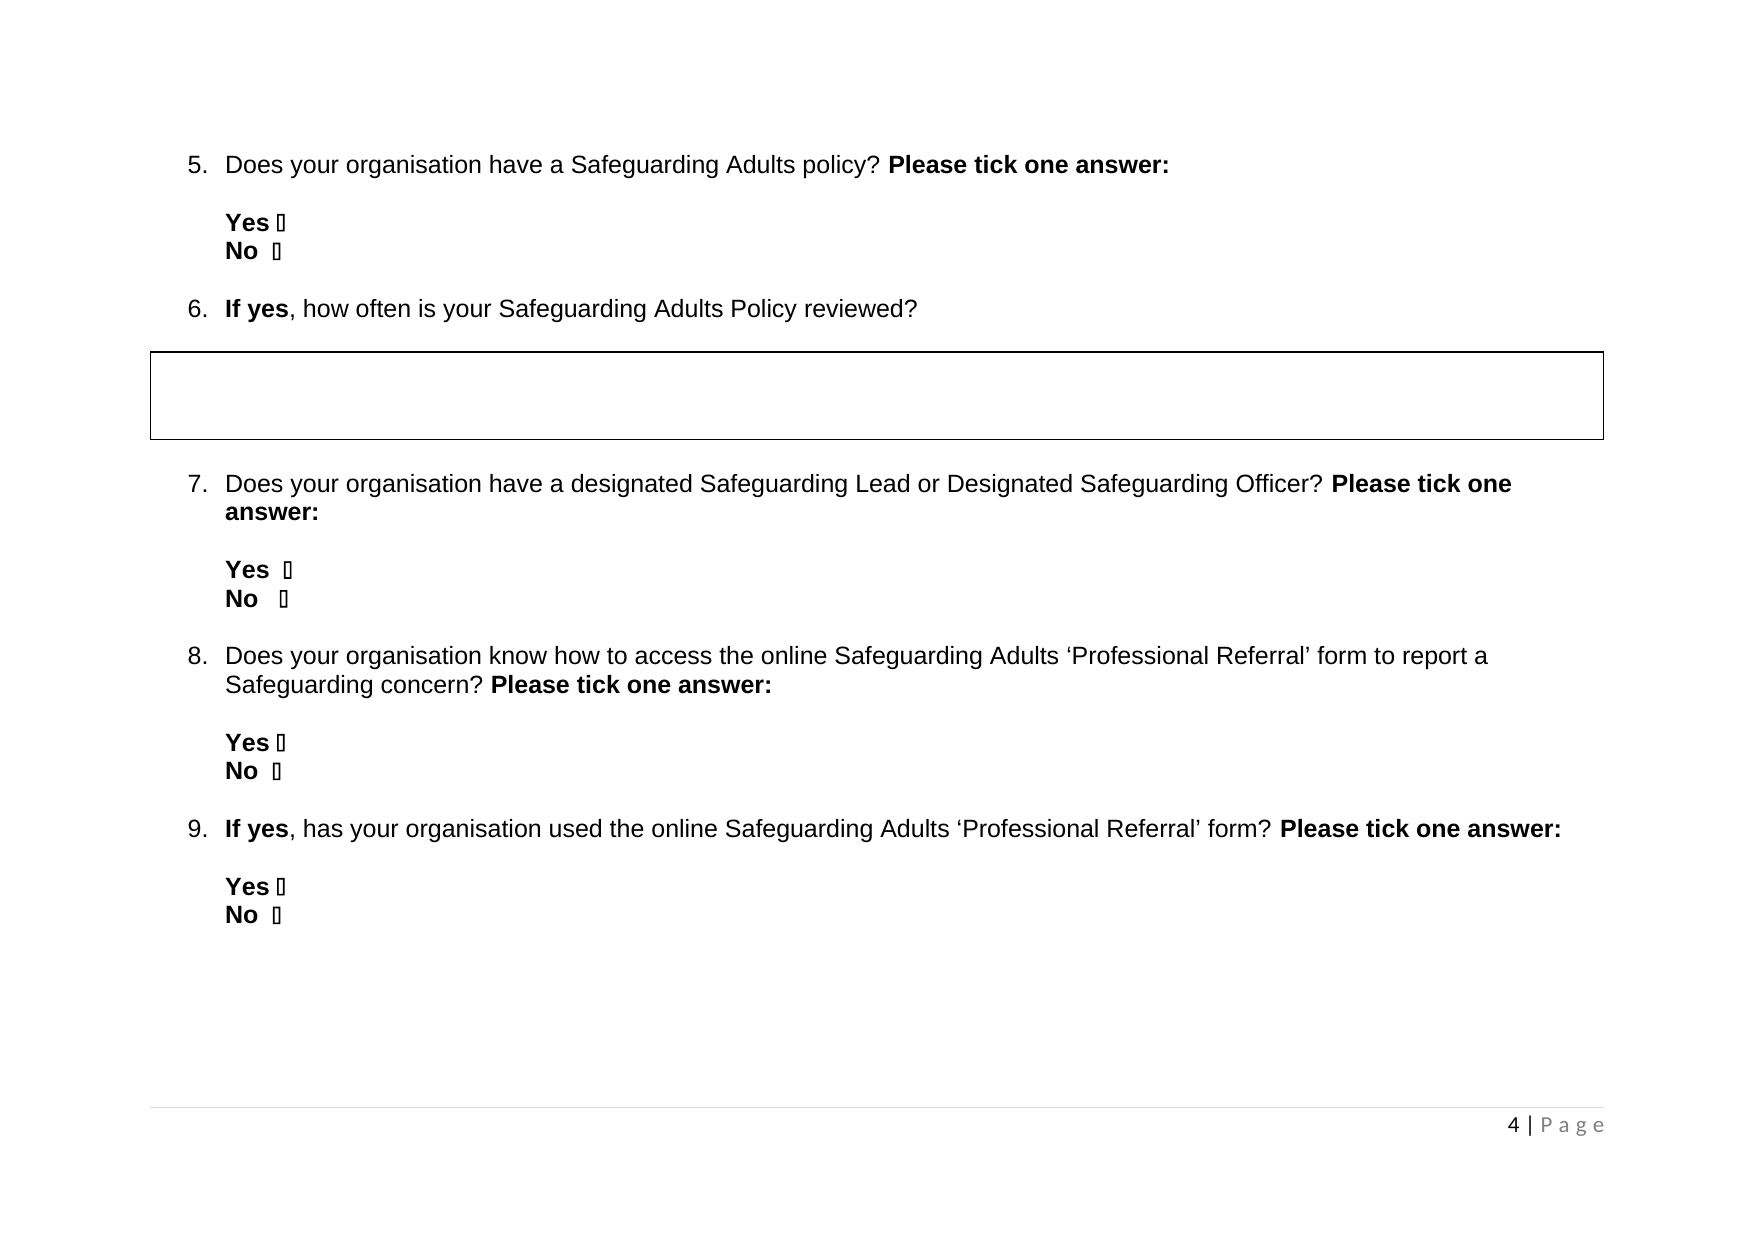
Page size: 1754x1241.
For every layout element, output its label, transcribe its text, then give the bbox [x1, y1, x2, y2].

list If yes, has your organisation used the online Safeguarding Adults ‘Professional Referral’ form? Please tick one answer: [187, 814, 1604, 843]
text Yes [225, 555, 1604, 584]
list Does your organisation have a Safeguarding Adults policy? Please tick one answer: [187, 150, 1604, 179]
list Does your organisation know how to access the online Safeguarding Adults ‘Professional Referral’ form to report a Safeguarding concern? Please tick one answer: [187, 641, 1604, 699]
list Does your organisation have a designated Safeguarding Lead or Designated Safeguarding Officer? Please tick one answer: [187, 468, 1604, 526]
text No [225, 584, 1604, 612]
text Yes [225, 871, 1604, 900]
text No [225, 900, 1604, 929]
text Yes [225, 727, 1604, 756]
list If yes, how often is your Safeguarding Adults Policy reviewed? [187, 294, 1604, 323]
text No [225, 756, 1604, 785]
table_header [151, 353, 1603, 439]
list Yes [225, 207, 1604, 236]
list No [225, 236, 1604, 265]
